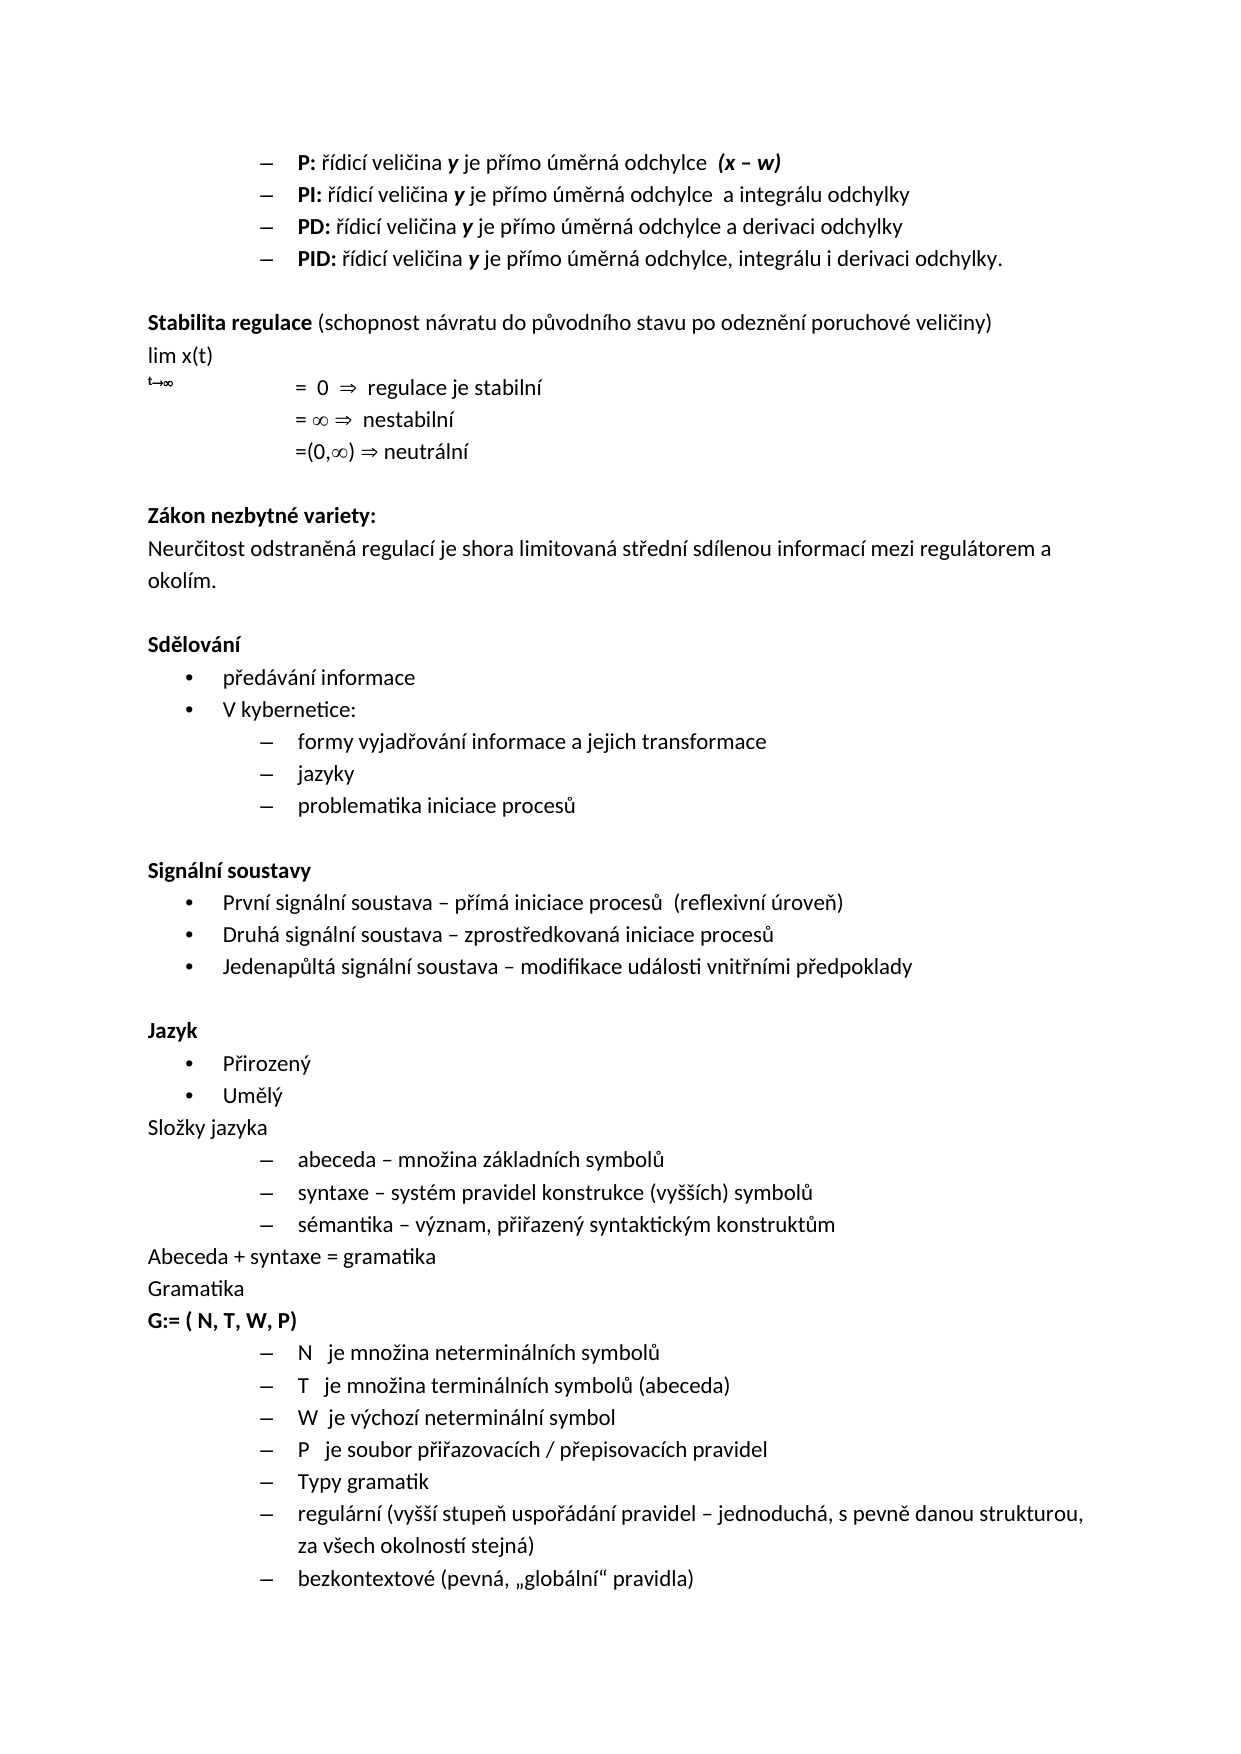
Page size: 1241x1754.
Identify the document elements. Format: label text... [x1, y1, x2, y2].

list V kybernetice: [185, 695, 1093, 723]
list bezkontextové (pevná, „globální“ pravidla) [260, 1564, 1093, 1592]
list N je množina neterminálních symbolů [260, 1338, 1093, 1367]
text =(0,) neutrální [148, 437, 1093, 465]
list PD: řídicí veličina y je přímo úměrná odchylce a derivaci odchylky [260, 212, 1093, 240]
text Složky jazyka [148, 1113, 1093, 1141]
text lim x(t) t = 0 regulace je stabilní [148, 341, 1093, 401]
text Neurčitost odstraněná regulací je shora limitovaná střední sdílenou informací mezi regulátorem a okolím. [148, 534, 1093, 594]
list P: řídicí veličina y je přímo úměrná odchylce (x – w) [260, 148, 1093, 176]
list Umělý [185, 1081, 1093, 1109]
text Gramatika [148, 1274, 1093, 1302]
list Přirozený [185, 1049, 1093, 1077]
list P je soubor přiřazovacích / přepisovacích pravidel [260, 1435, 1093, 1463]
list předávání informace [185, 663, 1093, 691]
text Stabilita regulace (schopnost návratu do původního stavu po odeznění poruchové veličiny) [148, 308, 1093, 337]
list T je množina terminálních symbolů (abeceda) [260, 1371, 1093, 1399]
list První signální soustava – přímá iniciace procesů (reflexivní úroveň) [185, 888, 1093, 916]
list Druhá signální soustava – zprostředkovaná iniciace procesů [185, 920, 1093, 948]
list PI: řídicí veličina y je přímo úměrná odchylce a integrálu odchylky [260, 180, 1093, 208]
text Abeceda + syntaxe = gramatika [148, 1242, 1093, 1270]
list regulární (vyšší stupeň uspořádání pravidel – jednoduchá, s pevně danou strukturou, za všech okolností stejná) [260, 1499, 1093, 1560]
list syntaxe – systém pravidel konstrukce (vyšších) symbolů [260, 1178, 1093, 1206]
list Typy gramatik [260, 1467, 1093, 1495]
text Jazyk [148, 1017, 1093, 1045]
list PID: řídicí veličina y je přímo úměrná odchylce, integrálu i derivaci odchylky. [260, 244, 1093, 272]
list formy vyjadřování informace a jejich transformace [260, 727, 1093, 755]
text G:= ( N, T, W, P) [148, 1306, 1093, 1334]
list problematika iniciace procesů [260, 791, 1093, 819]
list jazyky [260, 759, 1093, 787]
text Sdělování [148, 630, 1093, 658]
text = nestabilní [148, 405, 1093, 433]
list sémantika – význam, přiřazený syntaktickým konstruktům [260, 1210, 1093, 1238]
text Zákon nezbytné variety: [148, 502, 1093, 530]
list abeceda – množina základních symbolů [260, 1145, 1093, 1173]
list Jedenapůltá signální soustava – modifikace události vnitřními předpoklady [185, 952, 1093, 980]
text Signální soustavy [148, 856, 1093, 884]
list W je výchozí neterminální symbol [260, 1403, 1093, 1431]
